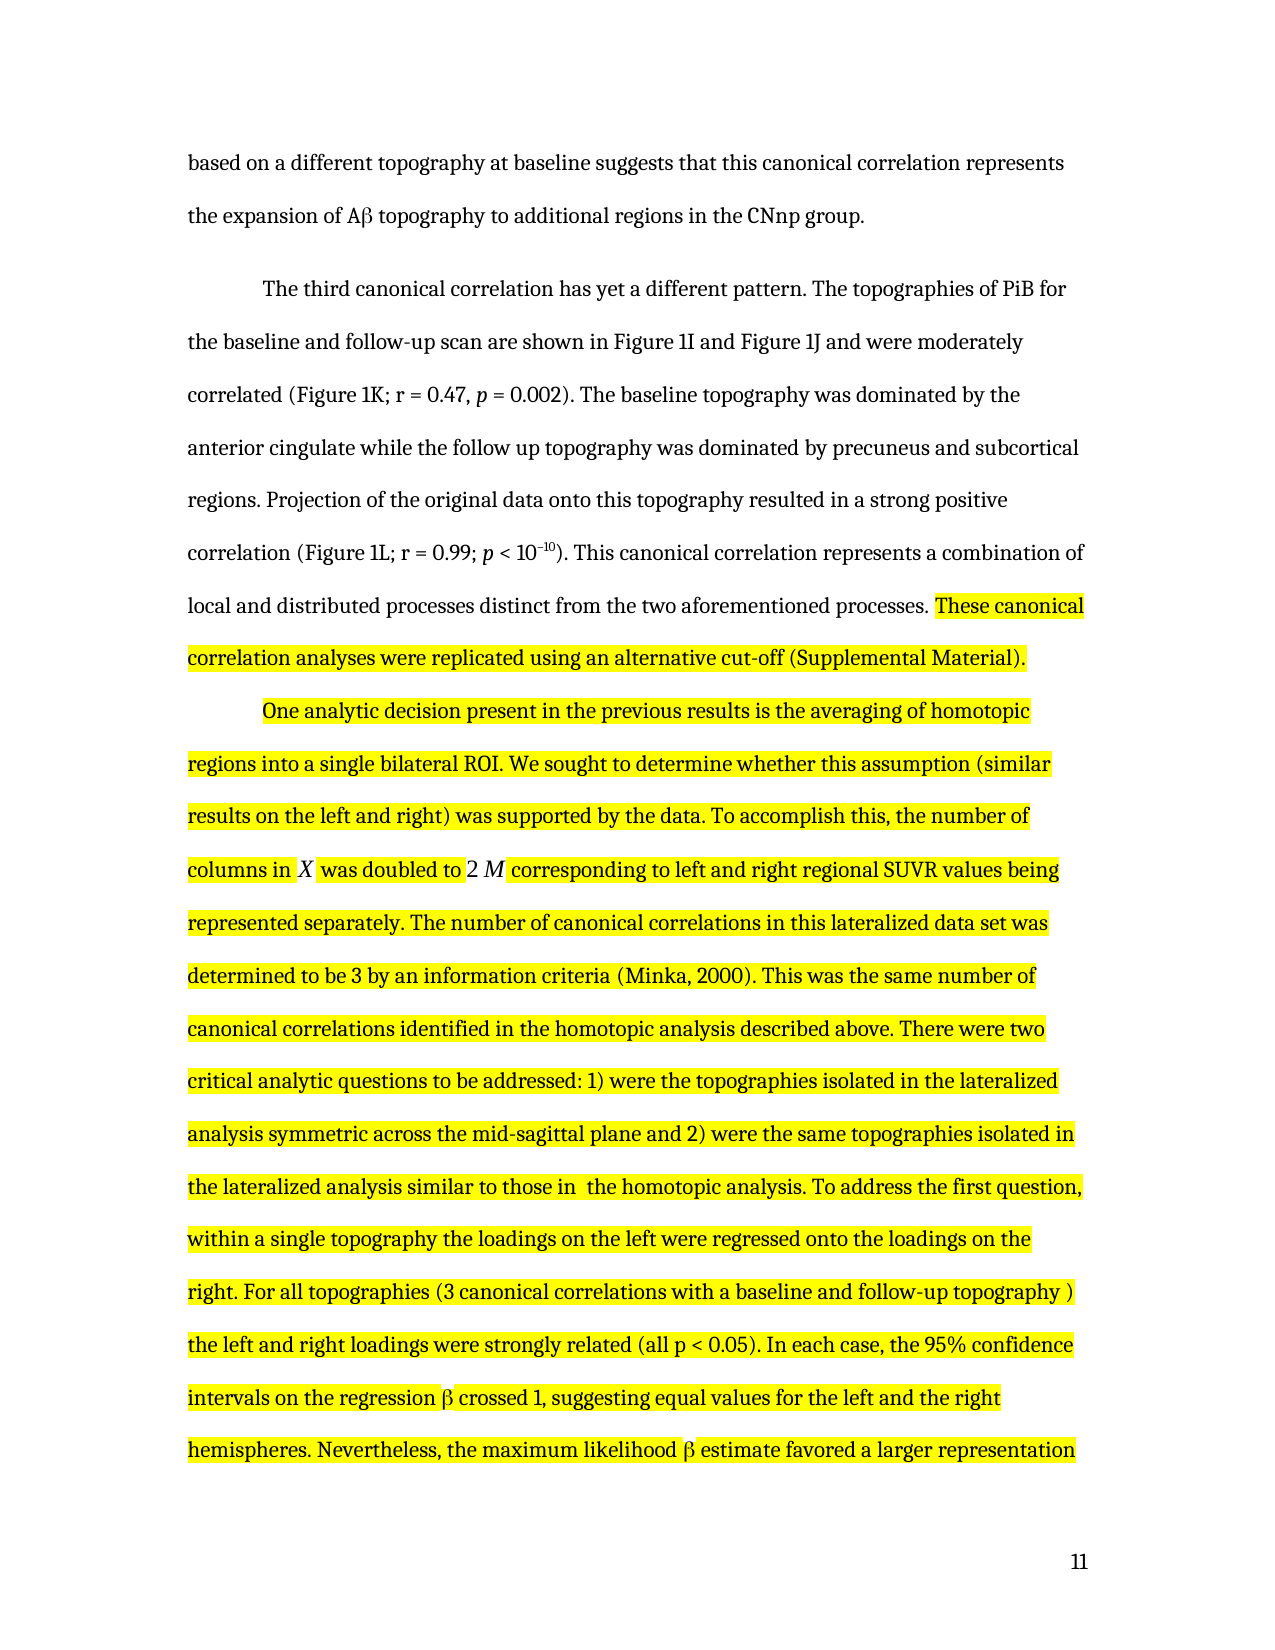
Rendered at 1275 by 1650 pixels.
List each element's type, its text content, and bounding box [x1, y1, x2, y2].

text The third canonical correlation has yet a different pattern. The topographies of PiB for the baseline and follow-up scan are shown in Figure 1I and Figure 1J and were moderately correlated (Figure 1K; r = 0.47, p = 0.002). The baseline topography was dominated by the anterior cingulate while the follow up topography was dominated by precuneus and subcortical regions. Projection of the original data onto this topography resulted in a strong positive correlation (Figure 1L; r = 0.99; p < 10–10). This canonical correlation represents a combination of local and distributed processes distinct from the two aforementioned processes. These canonical correlation analyses were replicated using an alternative cut-off (Supplemental Material). [187, 276, 1087, 672]
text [187, 150, 1087, 229]
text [187, 698, 1087, 1463]
